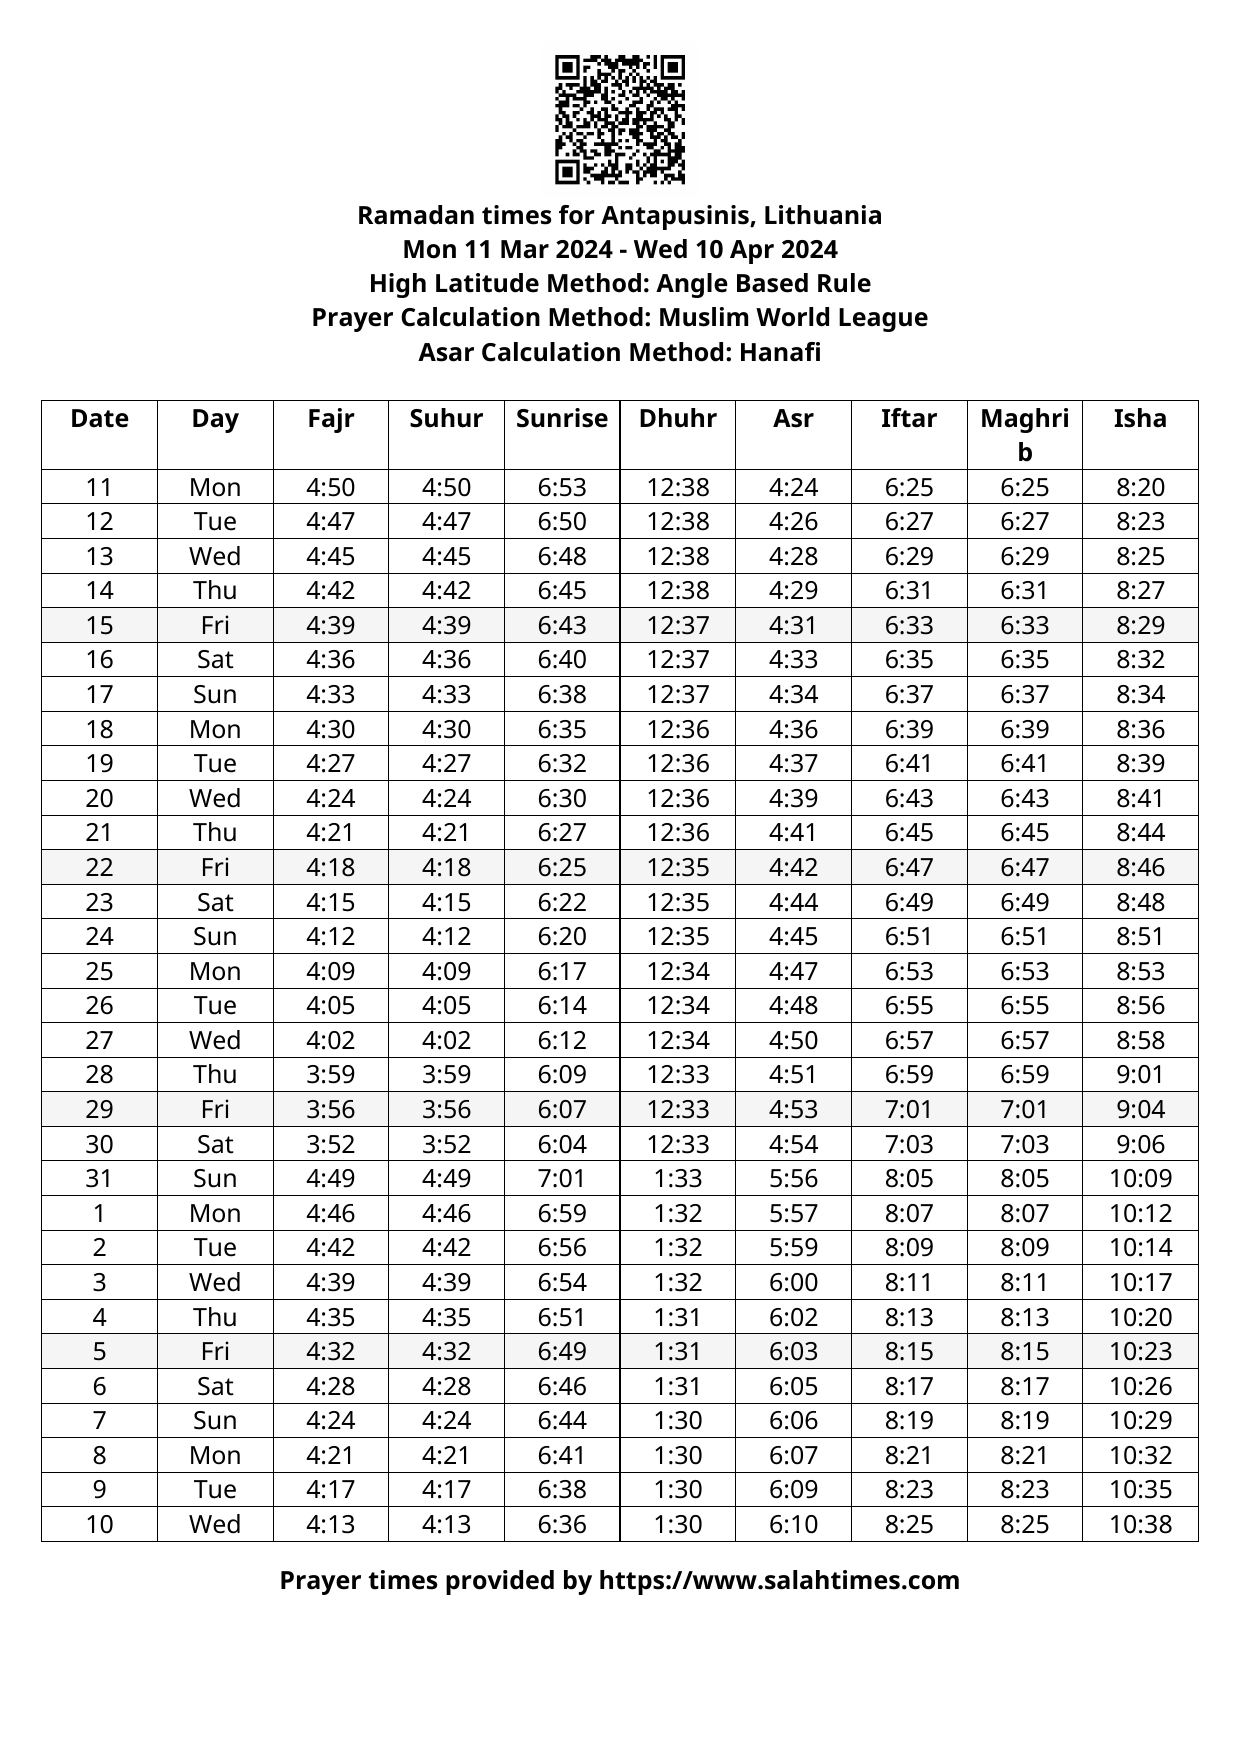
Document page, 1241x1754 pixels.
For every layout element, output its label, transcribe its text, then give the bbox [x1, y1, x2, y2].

table_cell 3:52 [274, 1127, 388, 1160]
table_cell 10 [42, 1507, 157, 1541]
table_cell 6:02 [736, 1300, 851, 1333]
table_cell 1:32 [621, 1265, 735, 1299]
table_cell 6:39 [852, 712, 967, 745]
table_cell 4:54 [736, 1127, 851, 1160]
table_cell 4:02 [274, 1023, 388, 1057]
table_cell Sun [158, 919, 273, 953]
table_cell 4:28 [389, 1369, 504, 1402]
table_cell 6:17 [505, 954, 619, 987]
table_cell 8:46 [1083, 850, 1198, 884]
table_cell 4:47 [736, 954, 851, 987]
table_cell Tue [158, 1231, 273, 1264]
table_cell Tue [158, 1473, 273, 1506]
table_cell 12:36 [621, 816, 735, 849]
table_cell 4:29 [736, 574, 851, 607]
table_cell 4:24 [274, 781, 388, 814]
table_cell 1:30 [621, 1473, 735, 1506]
table_cell 6:53 [505, 470, 619, 503]
table_cell 1:31 [621, 1300, 735, 1333]
table_cell 6:12 [505, 1023, 619, 1057]
table_cell Tue [158, 746, 273, 780]
table_cell 8:17 [852, 1369, 967, 1402]
text Prayer times provided by https://www.salahtimes.com [42, 1563, 1198, 1597]
table_cell 6:50 [505, 504, 619, 538]
table_cell 6:41 [852, 746, 967, 780]
table_cell Thu [158, 816, 273, 849]
table_cell 12:33 [621, 1058, 735, 1091]
table_cell 5:57 [736, 1196, 851, 1229]
table_cell 8:19 [852, 1404, 967, 1437]
table_cell Mon [158, 712, 273, 745]
table_header Asr [736, 401, 851, 469]
table_cell 6:20 [505, 919, 619, 953]
table_cell 6:04 [505, 1127, 619, 1160]
table_cell 4:12 [274, 919, 388, 953]
table_cell 23 [42, 885, 157, 918]
table_cell 4:21 [389, 816, 504, 849]
table_cell Thu [158, 1300, 273, 1333]
text Ramadan times for Antapusinis, Lithuania [42, 198, 1198, 232]
table_cell 6:31 [852, 574, 967, 607]
table_cell 6:37 [968, 677, 1082, 711]
table_cell 6:53 [968, 954, 1082, 987]
table_cell 9:04 [1083, 1092, 1198, 1126]
table_cell 6:35 [505, 712, 619, 745]
table_cell 6:27 [968, 504, 1082, 538]
table_cell 6:54 [505, 1265, 619, 1299]
table_cell 3:59 [389, 1058, 504, 1091]
table_cell 10:12 [1083, 1196, 1198, 1229]
table_cell 6:49 [968, 885, 1082, 918]
table_cell 1:30 [621, 1404, 735, 1437]
table_cell 12:38 [621, 504, 735, 538]
table_cell 8 [42, 1438, 157, 1472]
table_cell 6:43 [505, 608, 619, 642]
table_cell 8:56 [1083, 989, 1198, 1022]
table_cell 9 [42, 1473, 157, 1506]
table_cell 6:45 [968, 816, 1082, 849]
table_cell 21 [42, 816, 157, 849]
table_cell 7:01 [852, 1092, 967, 1126]
table_cell 8:36 [1083, 712, 1198, 745]
table_cell 4:45 [736, 919, 851, 953]
table_cell 10:29 [1083, 1404, 1198, 1437]
table_cell 6:25 [505, 850, 619, 884]
table_cell 8:27 [1083, 574, 1198, 607]
table_cell 8:07 [968, 1196, 1082, 1229]
table_cell 10:38 [1083, 1507, 1198, 1541]
table_cell Mon [158, 954, 273, 987]
table_cell 12:34 [621, 989, 735, 1022]
table_cell 6:14 [505, 989, 619, 1022]
table_cell 8:25 [1083, 539, 1198, 572]
table_cell 6:03 [736, 1334, 851, 1368]
table_cell Sat [158, 885, 273, 918]
table_cell 4:39 [274, 1265, 388, 1299]
table_cell 4:49 [274, 1161, 388, 1195]
table_cell 6:09 [736, 1473, 851, 1506]
table_cell 8:11 [852, 1265, 967, 1299]
table_cell 6:07 [736, 1438, 851, 1472]
table_cell 6:59 [968, 1058, 1082, 1091]
table_cell 12:33 [621, 1127, 735, 1160]
table_cell 25 [42, 954, 157, 987]
table_cell 4:36 [736, 712, 851, 745]
table_cell 4:13 [274, 1507, 388, 1541]
table_cell 10:23 [1083, 1334, 1198, 1368]
table_cell 6:25 [852, 470, 967, 503]
table_cell 12:37 [621, 677, 735, 711]
table_cell 4:31 [736, 608, 851, 642]
table_cell 12:38 [621, 470, 735, 503]
table_cell 8:58 [1083, 1023, 1198, 1057]
table_cell 4:32 [389, 1334, 504, 1368]
table_cell 4:47 [389, 504, 504, 538]
table_cell 6:10 [736, 1507, 851, 1541]
table_cell Mon [158, 470, 273, 503]
table_cell 6:09 [505, 1058, 619, 1091]
table_cell 15 [42, 608, 157, 642]
table_cell 8:34 [1083, 677, 1198, 711]
text High Latitude Method: Angle Based Rule [42, 266, 1198, 300]
table_cell 6:30 [505, 781, 619, 814]
table_cell 8:44 [1083, 816, 1198, 849]
table_header Day [158, 401, 273, 469]
table_cell 4:42 [274, 574, 388, 607]
table_cell 6:39 [968, 712, 1082, 745]
table_cell 1 [42, 1196, 157, 1229]
table_cell 4:09 [274, 954, 388, 987]
table_cell 8:25 [852, 1507, 967, 1541]
table_cell 2 [42, 1231, 157, 1264]
table_cell Fri [158, 1334, 273, 1368]
table_cell Mon [158, 1438, 273, 1472]
table_cell 4:02 [389, 1023, 504, 1057]
table_cell 12:37 [621, 608, 735, 642]
table_header Date [42, 401, 157, 469]
table_cell 10:17 [1083, 1265, 1198, 1299]
table_cell Sun [158, 1404, 273, 1437]
table_cell 6:33 [852, 608, 967, 642]
table_cell 6:32 [505, 746, 619, 780]
table_cell 9:01 [1083, 1058, 1198, 1091]
table_cell Wed [158, 1023, 273, 1057]
table_cell 17 [42, 677, 157, 711]
table_cell 4:46 [389, 1196, 504, 1229]
table_cell 6:43 [968, 781, 1082, 814]
table_cell 12:33 [621, 1092, 735, 1126]
table_cell 8:20 [1083, 470, 1198, 503]
table_cell 4:44 [736, 885, 851, 918]
table_cell 3:52 [389, 1127, 504, 1160]
table_cell 1:30 [621, 1507, 735, 1541]
table_cell 7:01 [505, 1161, 619, 1195]
table_cell 22 [42, 850, 157, 884]
table_cell 4:30 [389, 712, 504, 745]
table_cell 6:07 [505, 1092, 619, 1126]
table_cell Wed [158, 539, 273, 572]
table_cell 26 [42, 989, 157, 1022]
table_cell 30 [42, 1127, 157, 1160]
table_cell 6:45 [505, 574, 619, 607]
text Prayer Calculation Method: Muslim World League [42, 300, 1198, 334]
table_cell 4:41 [736, 816, 851, 849]
table_cell 8:29 [1083, 608, 1198, 642]
table_cell 6:46 [505, 1369, 619, 1402]
table_cell 4:42 [389, 1231, 504, 1264]
table_cell 4:17 [274, 1473, 388, 1506]
table_cell 4:49 [389, 1161, 504, 1195]
table_cell 6:41 [505, 1438, 619, 1472]
table_cell 12:36 [621, 746, 735, 780]
table_cell 6:59 [852, 1058, 967, 1091]
table_cell 4 [42, 1300, 157, 1333]
table_cell 6 [42, 1369, 157, 1402]
table_cell 12 [42, 504, 157, 538]
table_cell 8:05 [968, 1161, 1082, 1195]
table_cell 6:49 [505, 1334, 619, 1368]
table_cell 6:51 [505, 1300, 619, 1333]
table_cell 7:01 [968, 1092, 1082, 1126]
table_cell 4:15 [389, 885, 504, 918]
table_cell 11 [42, 470, 157, 503]
table_cell 4:32 [274, 1334, 388, 1368]
table_cell 8:53 [1083, 954, 1198, 987]
table_cell 10:26 [1083, 1369, 1198, 1402]
table_cell 6:56 [505, 1231, 619, 1264]
table_cell 12:34 [621, 954, 735, 987]
table_cell 8:11 [968, 1265, 1082, 1299]
table_cell Mon [158, 1196, 273, 1229]
table_cell Sat [158, 1369, 273, 1402]
table_cell 8:09 [968, 1231, 1082, 1264]
table_cell 4:39 [389, 608, 504, 642]
table_cell 6:43 [852, 781, 967, 814]
table_cell 1:30 [621, 1438, 735, 1472]
table_cell 4:42 [274, 1231, 388, 1264]
text Asar Calculation Method: Hanafi [42, 334, 1198, 368]
table_cell 4:39 [389, 1265, 504, 1299]
table_cell Fri [158, 1092, 273, 1126]
table_cell 6:53 [852, 954, 967, 987]
table_cell 4:33 [274, 677, 388, 711]
table_cell 8:09 [852, 1231, 967, 1264]
table_cell 6:55 [852, 989, 967, 1022]
table_cell 20 [42, 781, 157, 814]
table_cell 8:23 [1083, 504, 1198, 538]
table_cell 4:50 [274, 470, 388, 503]
table_cell 4:53 [736, 1092, 851, 1126]
table_cell 8:15 [852, 1334, 967, 1368]
table_cell 4:21 [389, 1438, 504, 1472]
table_cell 3 [42, 1265, 157, 1299]
table_cell 5:59 [736, 1231, 851, 1264]
table_cell 6:36 [505, 1507, 619, 1541]
table_cell Sat [158, 643, 273, 676]
table_cell 8:19 [968, 1404, 1082, 1437]
table_cell 4:51 [736, 1058, 851, 1091]
table_header Fajr [274, 401, 388, 469]
table_cell 8:21 [852, 1438, 967, 1472]
table_cell 8:05 [852, 1161, 967, 1195]
table_cell 6:05 [736, 1369, 851, 1402]
table_cell 3:56 [274, 1092, 388, 1126]
table_cell 5 [42, 1334, 157, 1368]
table_cell 8:13 [968, 1300, 1082, 1333]
table_cell 13 [42, 539, 157, 572]
table_cell 5:56 [736, 1161, 851, 1195]
table_cell 4:48 [736, 989, 851, 1022]
table_cell 4:39 [274, 608, 388, 642]
table_cell 8:48 [1083, 885, 1198, 918]
table_cell 4:27 [274, 746, 388, 780]
table_cell 4:39 [736, 781, 851, 814]
table_cell 8:39 [1083, 746, 1198, 780]
table_cell 1:31 [621, 1334, 735, 1368]
table_cell 6:27 [505, 816, 619, 849]
table_cell 6:44 [505, 1404, 619, 1437]
table_cell 10:14 [1083, 1231, 1198, 1264]
table_cell 6:22 [505, 885, 619, 918]
table_cell 27 [42, 1023, 157, 1057]
table_cell 3:59 [274, 1058, 388, 1091]
table_cell 8:21 [968, 1438, 1082, 1472]
table_cell 6:25 [968, 470, 1082, 503]
table_cell 6:29 [852, 539, 967, 572]
table_cell 9:06 [1083, 1127, 1198, 1160]
table_cell 8:41 [1083, 781, 1198, 814]
table_cell 4:50 [389, 470, 504, 503]
table_cell 4:35 [274, 1300, 388, 1333]
table_cell 4:47 [274, 504, 388, 538]
table_cell 8:25 [968, 1507, 1082, 1541]
table_cell 1:33 [621, 1161, 735, 1195]
table_cell 10:09 [1083, 1161, 1198, 1195]
table_cell 4:46 [274, 1196, 388, 1229]
table_cell 4:18 [274, 850, 388, 884]
table_header Sunrise [505, 401, 619, 469]
table_cell 6:47 [968, 850, 1082, 884]
table_cell 7:03 [852, 1127, 967, 1160]
table_cell 6:55 [968, 989, 1082, 1022]
table_cell 4:33 [389, 677, 504, 711]
table_cell 4:28 [736, 539, 851, 572]
table_cell 4:05 [274, 989, 388, 1022]
table_cell 7 [42, 1404, 157, 1437]
table_cell 6:51 [968, 919, 1082, 953]
table_cell 4:45 [389, 539, 504, 572]
table_cell 12:35 [621, 919, 735, 953]
table_cell 12:37 [621, 643, 735, 676]
table_header Maghrib [968, 401, 1082, 469]
table_cell Wed [158, 781, 273, 814]
table_cell 12:34 [621, 1023, 735, 1057]
table_cell 8:51 [1083, 919, 1198, 953]
table_cell 6:48 [505, 539, 619, 572]
table_cell Sun [158, 1161, 273, 1195]
table_cell 4:17 [389, 1473, 504, 1506]
table_cell Sat [158, 1127, 273, 1160]
table_cell 4:21 [274, 816, 388, 849]
table_header Isha [1083, 401, 1198, 469]
table_cell 4:12 [389, 919, 504, 953]
table_cell 3:56 [389, 1092, 504, 1126]
table_cell 12:38 [621, 574, 735, 607]
table_cell 4:21 [274, 1438, 388, 1472]
table_cell 4:36 [389, 643, 504, 676]
table_cell 4:37 [736, 746, 851, 780]
table_cell Thu [158, 1058, 273, 1091]
table_cell 6:27 [852, 504, 967, 538]
table_cell 6:35 [968, 643, 1082, 676]
table_cell 8:32 [1083, 643, 1198, 676]
table_cell Fri [158, 850, 273, 884]
table_cell 4:13 [389, 1507, 504, 1541]
table_cell 12:36 [621, 712, 735, 745]
table_cell Tue [158, 989, 273, 1022]
table_cell 4:27 [389, 746, 504, 780]
table_cell 8:15 [968, 1334, 1082, 1368]
table_cell 4:33 [736, 643, 851, 676]
table_cell 6:51 [852, 919, 967, 953]
table_cell 10:35 [1083, 1473, 1198, 1506]
table_cell 6:31 [968, 574, 1082, 607]
table_cell 6:47 [852, 850, 967, 884]
table_cell 4:26 [736, 504, 851, 538]
table_cell 4:18 [389, 850, 504, 884]
table_cell 4:28 [274, 1369, 388, 1402]
table_header Iftar [852, 401, 967, 469]
table_cell 6:38 [505, 1473, 619, 1506]
table_cell 8:17 [968, 1369, 1082, 1402]
table_cell 6:35 [852, 643, 967, 676]
table_cell Wed [158, 1507, 273, 1541]
table_cell 12:38 [621, 539, 735, 572]
table_cell 8:07 [852, 1196, 967, 1229]
table_cell 6:57 [852, 1023, 967, 1057]
table_cell Sun [158, 677, 273, 711]
table_cell 4:42 [389, 574, 504, 607]
table_cell 29 [42, 1092, 157, 1126]
table_cell 7:03 [968, 1127, 1082, 1160]
table_cell 8:13 [852, 1300, 967, 1333]
table_cell 6:06 [736, 1404, 851, 1437]
table_cell 10:32 [1083, 1438, 1198, 1472]
table_cell 4:50 [736, 1023, 851, 1057]
table_cell 12:35 [621, 850, 735, 884]
table_cell 16 [42, 643, 157, 676]
table_cell 12:36 [621, 781, 735, 814]
table_cell 4:42 [736, 850, 851, 884]
table_cell 4:05 [389, 989, 504, 1022]
table_cell 18 [42, 712, 157, 745]
table_cell 31 [42, 1161, 157, 1195]
table_cell 6:33 [968, 608, 1082, 642]
table_cell 6:29 [968, 539, 1082, 572]
table_cell 4:24 [389, 781, 504, 814]
table_cell 28 [42, 1058, 157, 1091]
table_cell 8:23 [968, 1473, 1082, 1506]
table_cell Tue [158, 504, 273, 538]
table_cell 4:24 [736, 470, 851, 503]
table_cell 1:32 [621, 1231, 735, 1264]
table_cell 6:57 [968, 1023, 1082, 1057]
table_cell 6:38 [505, 677, 619, 711]
table_header Suhur [389, 401, 504, 469]
table_cell 4:24 [389, 1404, 504, 1437]
table_cell 4:09 [389, 954, 504, 987]
table_cell 10:20 [1083, 1300, 1198, 1333]
table_cell 4:30 [274, 712, 388, 745]
table_cell Wed [158, 1265, 273, 1299]
table_cell 6:41 [968, 746, 1082, 780]
table_cell 4:24 [274, 1404, 388, 1437]
table_cell 6:00 [736, 1265, 851, 1299]
table_cell 6:45 [852, 816, 967, 849]
table_cell 6:37 [852, 677, 967, 711]
table_cell 1:32 [621, 1196, 735, 1229]
table_cell 4:36 [274, 643, 388, 676]
table_cell 6:40 [505, 643, 619, 676]
table_header Dhuhr [621, 401, 735, 469]
table_cell 6:49 [852, 885, 967, 918]
table_cell 12:35 [621, 885, 735, 918]
table_cell 4:34 [736, 677, 851, 711]
table_cell 24 [42, 919, 157, 953]
table_cell 4:45 [274, 539, 388, 572]
table_cell 4:15 [274, 885, 388, 918]
table_cell 1:31 [621, 1369, 735, 1402]
picture [542, 41, 699, 198]
table_cell Thu [158, 574, 273, 607]
table_cell 6:59 [505, 1196, 619, 1229]
text Mon 11 Mar 2024 - Wed 10 Apr 2024 [42, 232, 1198, 266]
table_cell Fri [158, 608, 273, 642]
table_cell 14 [42, 574, 157, 607]
table_cell 8:23 [852, 1473, 967, 1506]
table_cell 4:35 [389, 1300, 504, 1333]
table_cell 19 [42, 746, 157, 780]
